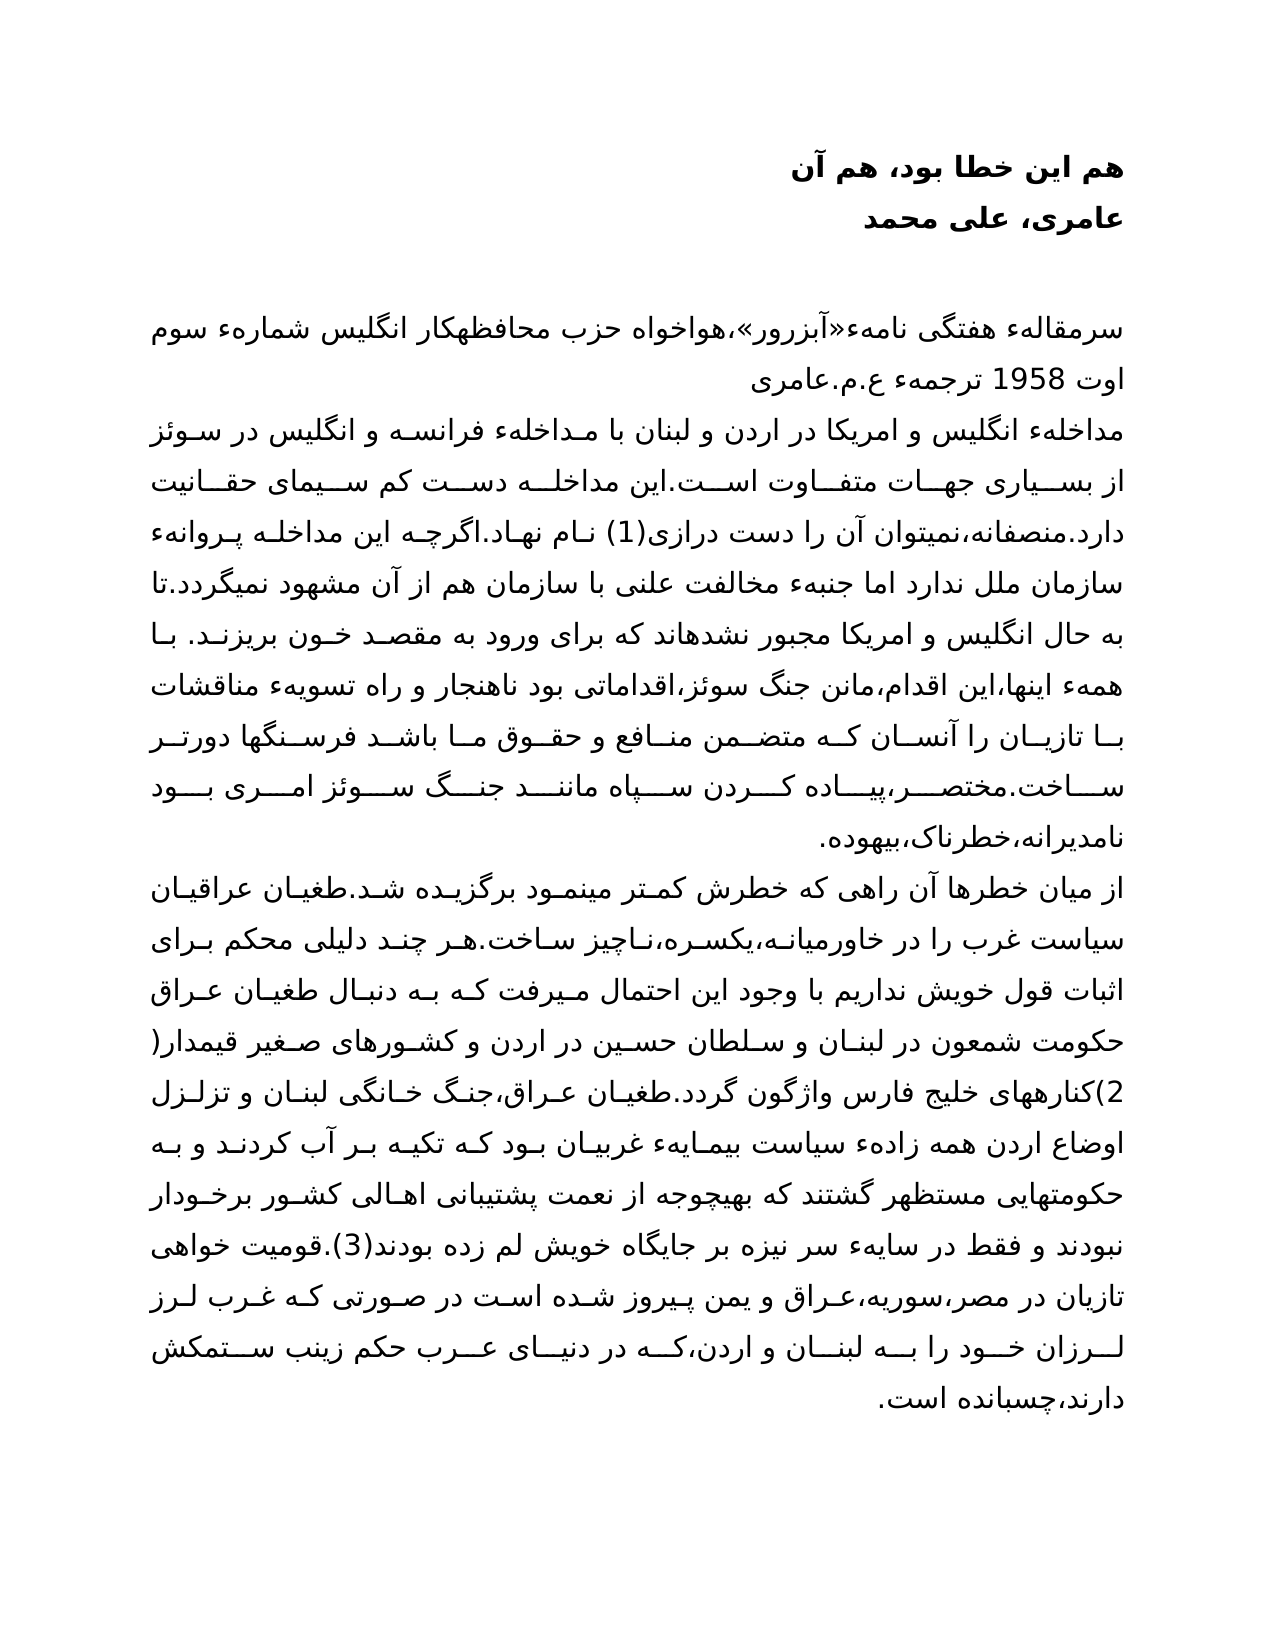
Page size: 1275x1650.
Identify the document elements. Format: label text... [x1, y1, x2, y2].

text عامری، علی محمد [150, 201, 1125, 235]
text مداخلهء انگلیس و امریکا در اردن و لبنان با مداخلهء فرانسه و انگلیس در سوئز از بسیاری‏ جهات متفاوت است.این مداخله دست کم سیمای حقانیت دارد.منصفانه،نمی‏توان آن را دست درازی(1) نام نهاد.اگرچه این مداخله پروانهء سازمان ملل ندارد اما جنبهء مخالفت علنی با سازمان هم از آن‏ مشهود نمیگردد.تا به حال انگلیس و امریکا مجبور نشده‏اند که برای ورود به مقصد خون بریزند. با همهء اینها،این اقدام،مانن جنگ سوئز،اقداماتی بود ناهنجار و راه تسویهء مناقشات با تازیان‏ را آن‏سان که متضمن منافع و حقوق ما باشد فرسنگها دورتر ساخت.مختصر،پیاده کردن سپاه‏ مانند جنگ سوئز امری بود نامدیرانه،خطرناک،بیهوده. [150, 413, 1125, 855]
text هم این خطا بود، هم آن [150, 150, 1125, 184]
text سرمقالهء هفتگی نامهء«آبزرور»،هواخواه حزب محافظه‏کار انگلیس‏ شمارهء سوم اوت 1958 ترجمهء ع.م.عامری [150, 311, 1125, 396]
text از میان خطرها آن راهی که خطرش کمتر می‏نمود برگزیده شد.طغیان عراقیان سیاست‏ غرب را در خاورمیانه،یکسره،ناچیز ساخت.هر چند دلیلی محکم برای اثبات قول خویش نداریم‏ با وجود این احتمال میرفت که به دنبال طغیان عراق حکومت شمعون در لبنان و سلطان حسین در اردن‏ و کشورهای صغیر قیم‏دار(2)کناره‏های خلیج فارس واژگون گردد.طغیان عراق،جنگ خانگی‏ لبنان و تزلزل اوضاع اردن همه زادهء سیاست بی‏مایهء غربیان بود که تکیه بر آب کردند و به حکومتهایی‏ مستظهر گشتند که بهیچوجه از نعمت پشتیبانی اهالی کشور برخودار نبودند و فقط در سایهء سر نیزه‏ بر جایگاه خویش لم زده بودند(3).قومیت خواهی تازیان در مصر،سوریه،عراق و یمن پیروز شده است در صورتی که غرب لرز لرزان خود را به لبنان و اردن،که در دنیای عرب حکم زینب‏ ستمکش دارند،چسبانده است. [150, 872, 1125, 1415]
